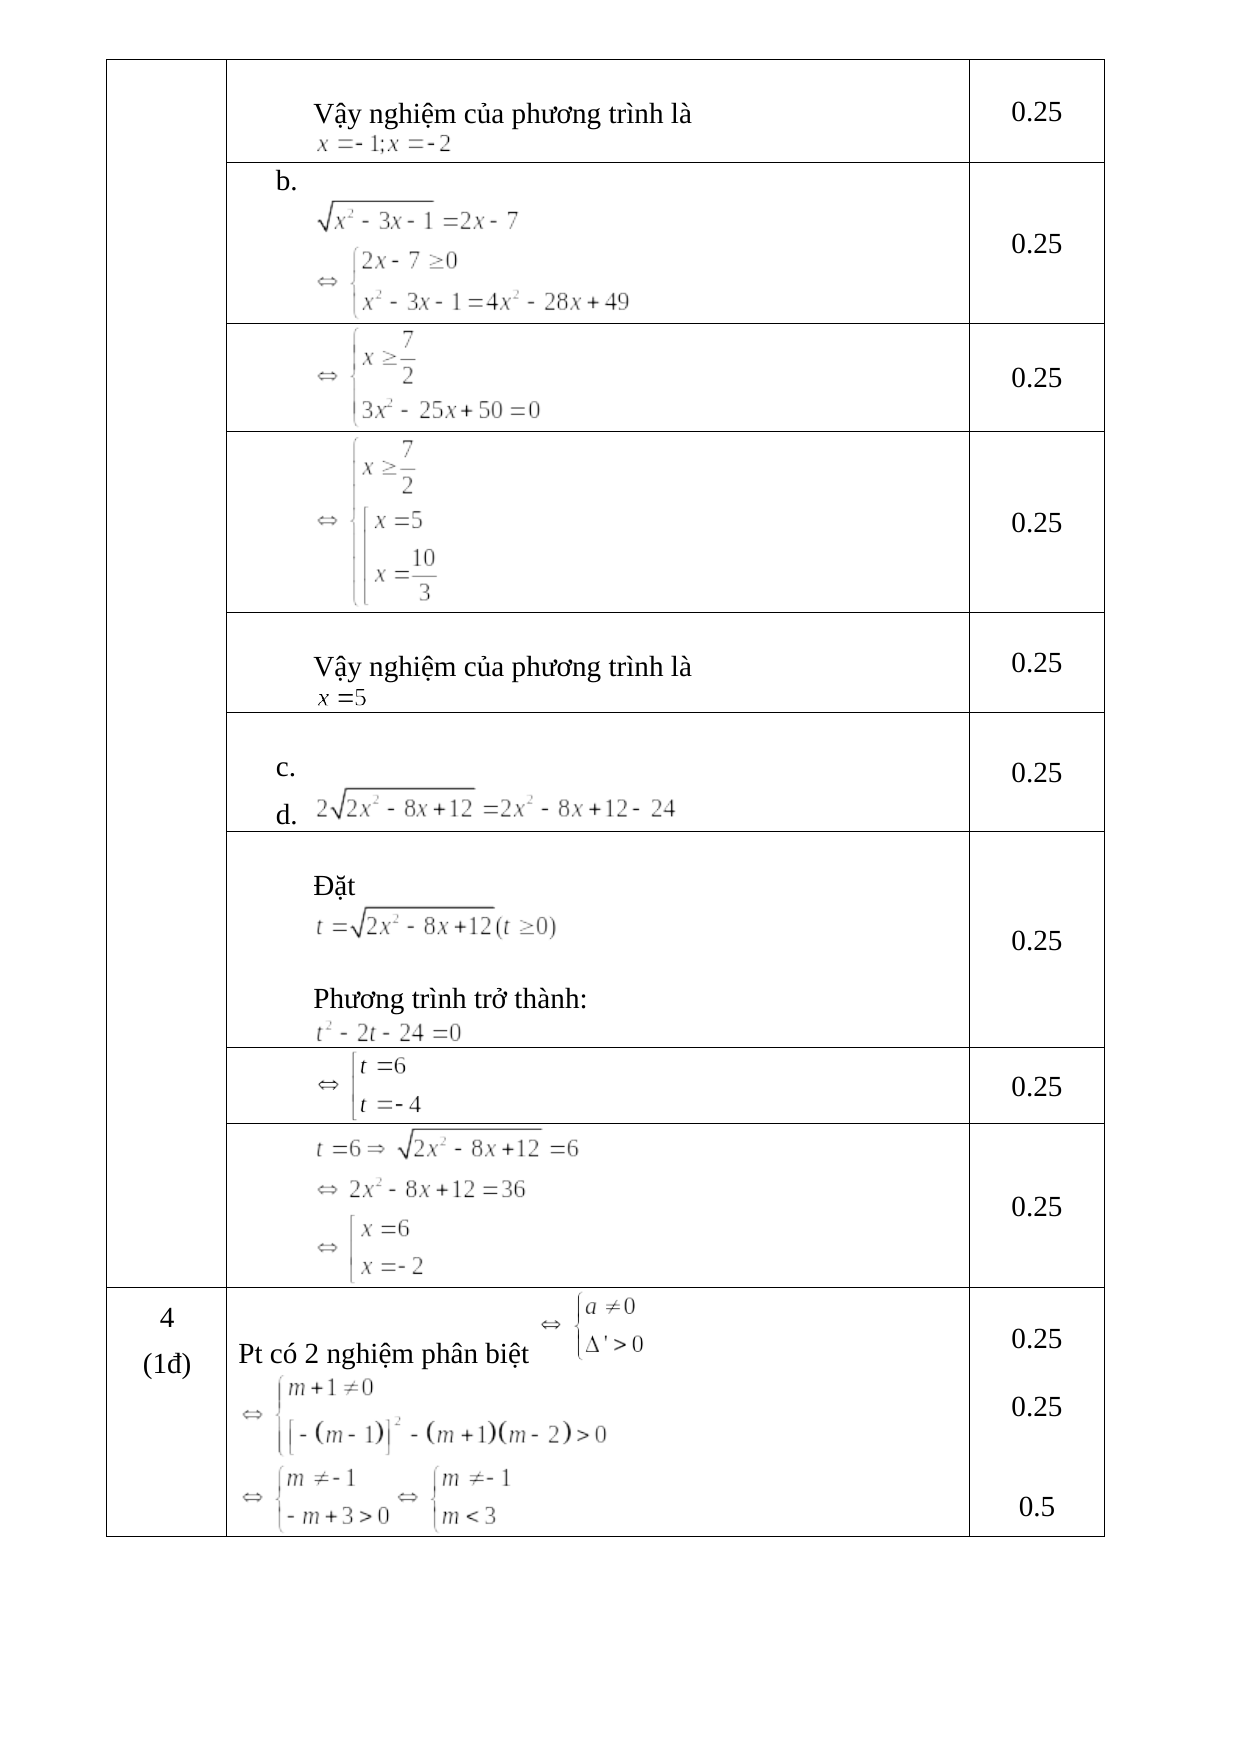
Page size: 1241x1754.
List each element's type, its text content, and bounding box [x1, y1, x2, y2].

table_cell Pt có 2 nghiệm phân biệt [227, 1288, 969, 1536]
table_cell 0.25 [970, 1048, 1104, 1123]
table_cell Vậy nghiệm của phương trình là [227, 60, 969, 162]
table_cell 0.25 [970, 163, 1104, 322]
table_cell 0.25 [970, 432, 1104, 612]
table_cell [227, 713, 969, 831]
table_cell 0.25 [970, 60, 1104, 162]
table_cell 0.25 [970, 1124, 1104, 1287]
table_cell 0.25 [970, 324, 1104, 431]
table_cell 0.25 [970, 613, 1104, 712]
table_cell 0.25 [970, 832, 1104, 1047]
table_cell Đặt Phương trình trở thành: [227, 832, 969, 1047]
table_cell [227, 163, 969, 322]
table_cell [227, 432, 969, 612]
table_cell [227, 324, 969, 431]
table_cell 0.25 [970, 713, 1104, 831]
table_cell Vậy nghiệm của phương trình là [227, 613, 969, 712]
table_cell 0.25 0.25 0.5 [970, 1288, 1104, 1536]
table_cell [227, 1048, 969, 1123]
table_cell [227, 1124, 969, 1287]
table_cell 4 (1đ) [107, 1288, 226, 1536]
